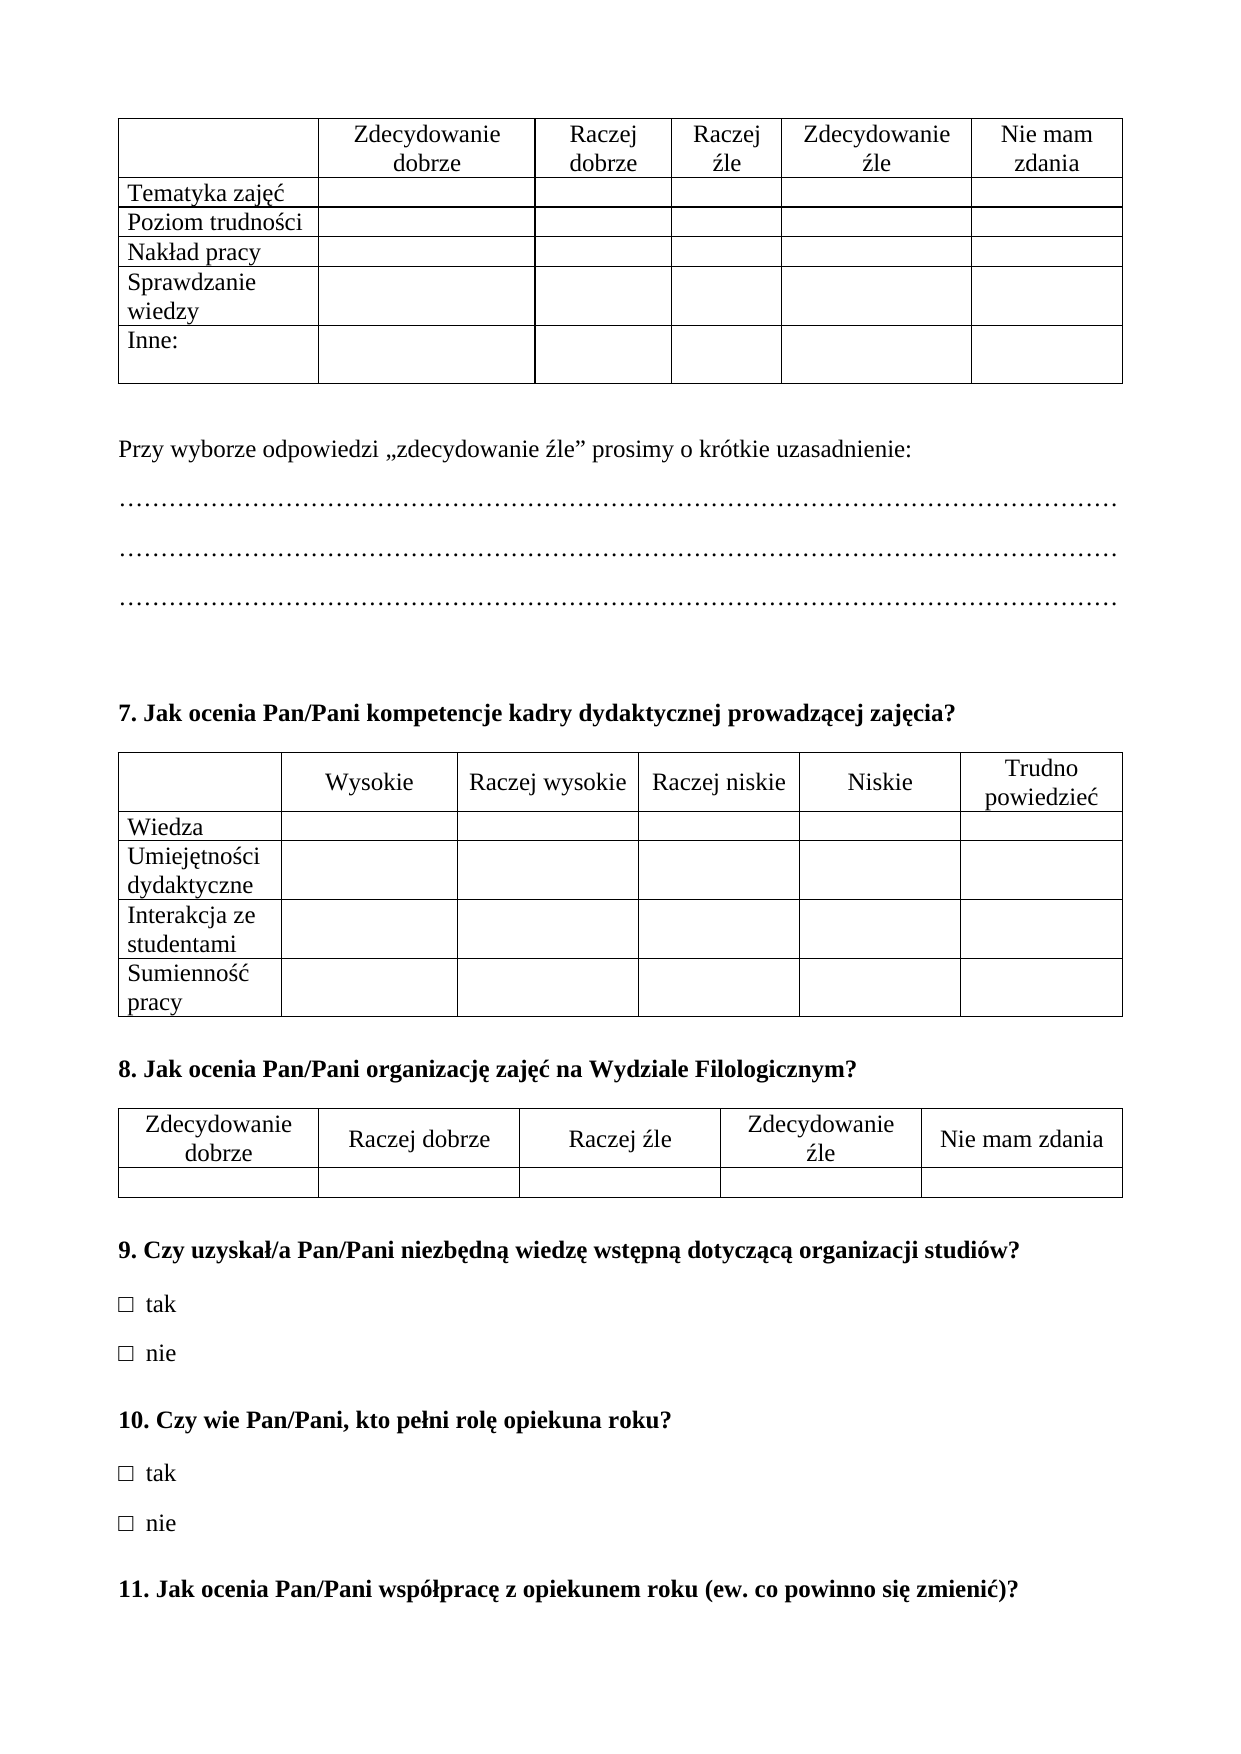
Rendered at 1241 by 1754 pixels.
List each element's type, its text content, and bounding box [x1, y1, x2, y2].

table_cell [458, 812, 638, 840]
table_cell [536, 326, 671, 383]
table_cell [721, 1168, 921, 1197]
table_header Raczej źle [520, 1109, 720, 1167]
table_header Zdecydowanie źle [782, 119, 971, 177]
text ………………………………………………………………………………………………………… [118, 533, 1122, 562]
table_cell [782, 237, 971, 266]
table_cell Poziom trudności [119, 208, 318, 236]
table_cell [672, 178, 781, 206]
table_cell [800, 900, 960, 957]
table_cell [800, 959, 960, 1016]
table_cell [319, 1168, 519, 1197]
table_cell [961, 841, 1122, 899]
table_cell [282, 900, 457, 957]
text ………………………………………………………………………………………………………… [118, 582, 1122, 611]
table_cell Wiedza [119, 812, 281, 840]
text 7. Jak ocenia Pan/Pani kompetencje kadry dydaktycznej prowadzącej zajęcia? [118, 698, 1122, 727]
table_header Wysokie [282, 753, 457, 811]
table_cell [458, 959, 638, 1016]
table_cell [782, 267, 971, 324]
table_cell [672, 326, 781, 383]
text □ tak [118, 1458, 1122, 1487]
text 11. Jak ocenia Pan/Pani współpracę z opiekunem roku (ew. co powinno się zmienić)? [118, 1574, 1122, 1603]
table_cell [639, 900, 799, 957]
table_header Nie mam zdania [922, 1109, 1122, 1167]
table_cell [319, 237, 534, 266]
table_cell [972, 237, 1122, 266]
table_cell [319, 326, 534, 383]
table_cell [282, 841, 457, 899]
table_cell Nakład pracy [119, 237, 318, 266]
table_cell [282, 959, 457, 1016]
table_cell [119, 1168, 318, 1197]
table_cell [672, 267, 781, 324]
table_cell Sprawdzanie wiedzy [119, 267, 318, 324]
table_cell [319, 267, 534, 324]
table_cell [961, 812, 1122, 840]
table_cell [458, 900, 638, 957]
table_cell [639, 841, 799, 899]
table_cell [639, 959, 799, 1016]
table_header Zdecydowanie dobrze [119, 1109, 318, 1167]
table_cell [319, 208, 534, 236]
table_header Zdecydowanie dobrze [319, 119, 534, 177]
table_cell Umiejętności dydaktyczne [119, 841, 281, 899]
table_cell Inne: [119, 326, 318, 383]
table_cell [536, 237, 671, 266]
table_cell [972, 208, 1122, 236]
text □ nie [118, 1338, 1122, 1367]
table_cell [672, 237, 781, 266]
table_header Raczej źle [672, 119, 781, 177]
text ………………………………………………………………………………………………………… [118, 483, 1122, 512]
table_header Raczej dobrze [319, 1109, 519, 1167]
table_cell [782, 208, 971, 236]
table_cell [520, 1168, 720, 1197]
table_cell [782, 326, 971, 383]
table_cell [782, 178, 971, 206]
table_header [119, 753, 281, 811]
table_cell Sumienność pracy [119, 959, 281, 1016]
table_header Raczej wysokie [458, 753, 638, 811]
table_cell [458, 841, 638, 899]
table_cell [800, 841, 960, 899]
table_header Raczej niskie [639, 753, 799, 811]
table_header Niskie [800, 753, 960, 811]
table_cell [319, 178, 534, 206]
table_cell [536, 178, 671, 206]
table_cell [972, 178, 1122, 206]
table_cell [639, 812, 799, 840]
table_cell [800, 812, 960, 840]
table_header [119, 119, 318, 177]
table_cell [961, 959, 1122, 1016]
table_cell [961, 900, 1122, 957]
text 10. Czy wie Pan/Pani, kto pełni rolę opiekuna roku? [118, 1405, 1122, 1433]
table_header Zdecydowanie źle [721, 1109, 921, 1167]
text Przy wyborze odpowiedzi „zdecydowanie źle” prosimy o krótkie uzasadnienie: [118, 434, 1122, 462]
table_cell Interakcja ze studentami [119, 900, 281, 957]
table_cell [672, 208, 781, 236]
text □ tak [118, 1289, 1122, 1318]
table_cell [536, 267, 671, 324]
table_header Raczej dobrze [536, 119, 671, 177]
table_cell [536, 208, 671, 236]
table_header Nie mam zdania [972, 119, 1122, 177]
text 8. Jak ocenia Pan/Pani organizację zajęć na Wydziale Filologicznym? [118, 1054, 1122, 1083]
table_cell [972, 326, 1122, 383]
table_cell Tematyka zajęć [119, 178, 318, 206]
text 9. Czy uzyskał/a Pan/Pani niezbędną wiedzę wstępną dotyczącą organizacji studiów? [118, 1235, 1122, 1264]
table_cell [282, 812, 457, 840]
table_cell [922, 1168, 1122, 1197]
table_cell [972, 267, 1122, 324]
text □ nie [118, 1508, 1122, 1537]
table_header Trudno powiedzieć [961, 753, 1122, 811]
